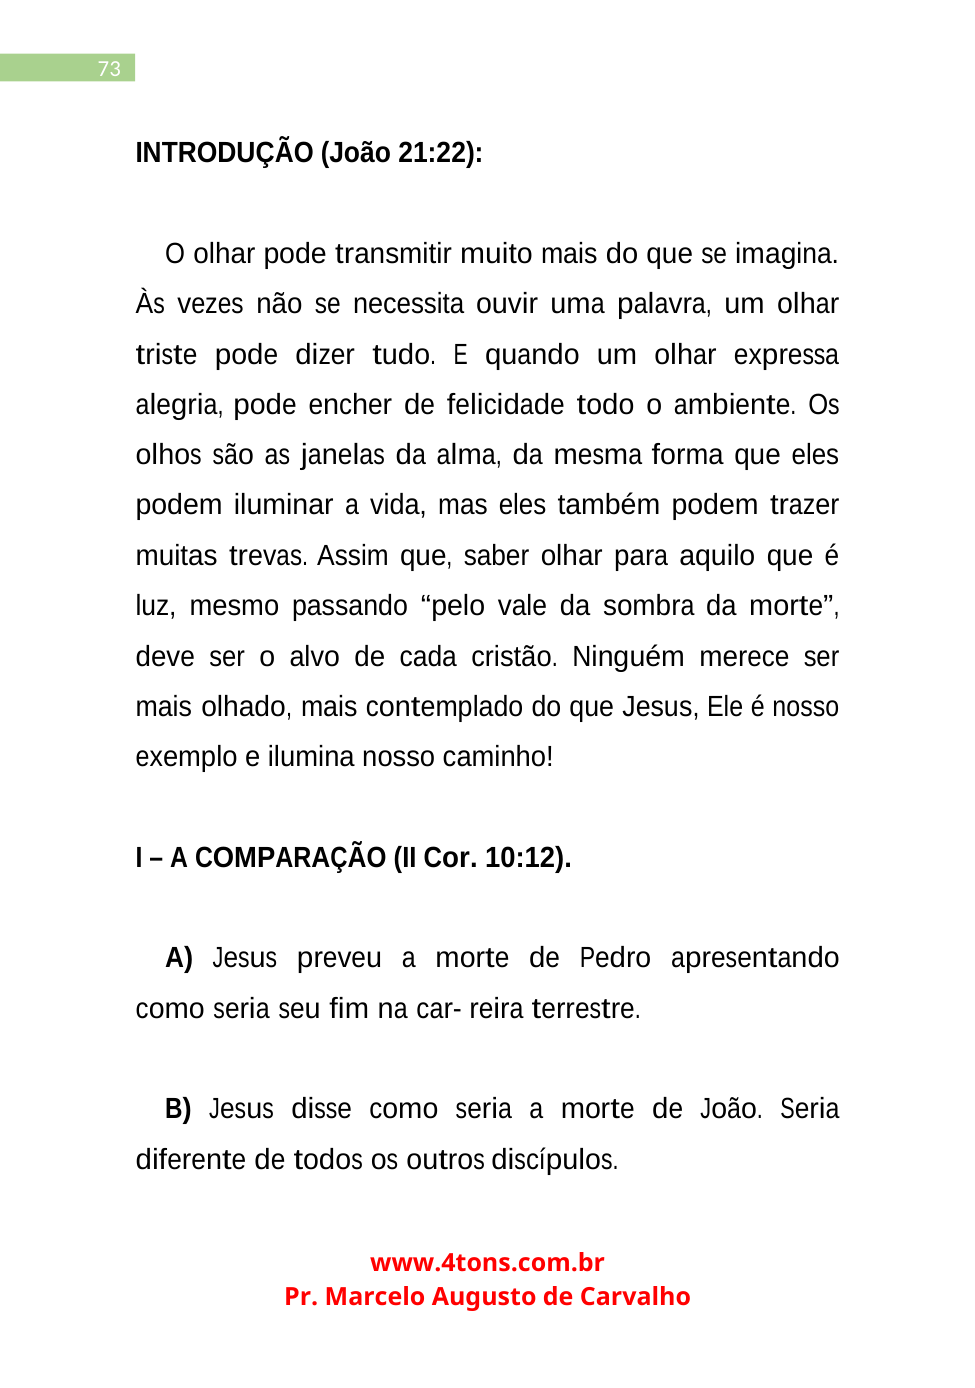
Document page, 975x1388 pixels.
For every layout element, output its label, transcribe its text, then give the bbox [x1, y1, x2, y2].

text INTRODUÇÃO (João 21:22): [135, 135, 839, 169]
text B) Jesus disse como seria a morte de João. Seria diferente de todos os outros discípulos. [135, 1091, 839, 1175]
text A) Jesus preveu a morte de Pedro apresentando como seria seu fim na car- reira terrestre. [135, 940, 839, 1024]
text I – A COMPARAÇÃO (II Cor. 10:12). [135, 840, 839, 873]
text O olhar pode transmitir muito mais do que se imagina. Às vezes não se necessita ouvir uma palavra, um olhar triste pode dizer tudo. E quando um olhar expressa alegria, pode encher de felicidade todo o ambiente. Os olhos são as janelas da alma, da mesma forma que eles podem iluminar a vida, mas eles também podem trazer muitas trevas. Assim que, saber olhar para aquilo que é luz, mesmo passando “pelo vale da sombra da morte”, deve ser o alvo de cada cristão. Ninguém merece ser mais olhado, mais contemplado do que Jesus, Ele é nosso exemplo e ilumina nosso caminho! [135, 236, 839, 773]
